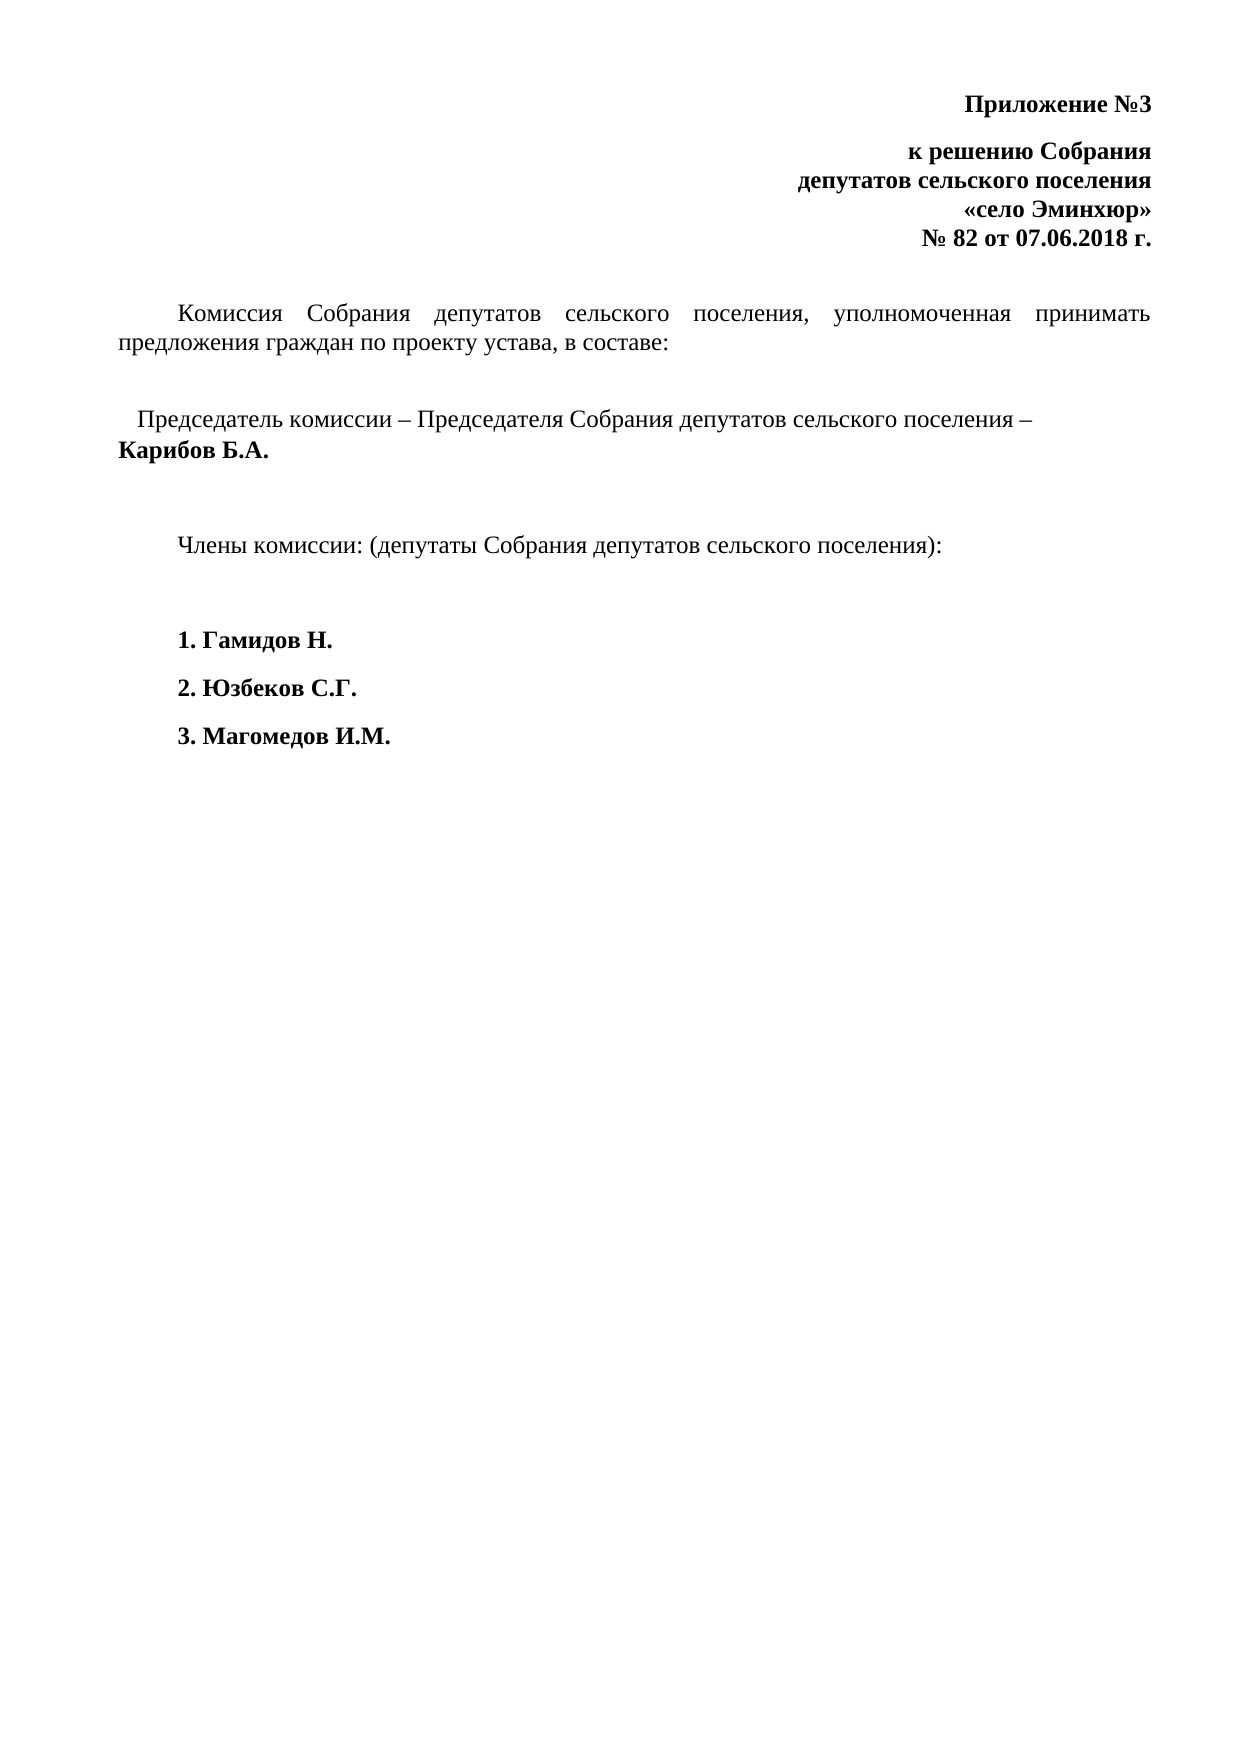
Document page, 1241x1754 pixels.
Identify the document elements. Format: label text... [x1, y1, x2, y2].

text к решению Собрания [118, 136, 1152, 165]
text депутатов сельского поселения [118, 165, 1152, 194]
text Комиссия Собрания депутатов сельского поселения, уполномоченная принимать предложения граждан по проекту устава, в составе: [118, 298, 1152, 356]
text Приложение №3 [118, 89, 1152, 117]
text «село Эминхюр» [118, 194, 1152, 223]
text Председатель комиссии – Председателя Собрания депутатов сельского поселения – Карибов Б.А. [118, 404, 1152, 463]
text 2. Юзбеков С.Г. [118, 673, 1152, 702]
text 3. Магомедов И.М. [118, 721, 1152, 750]
text Члены комиссии: (депутаты Собрания депутатов сельского поселения): [118, 530, 1152, 559]
text № 82 от 07.06.2018 г. [118, 223, 1152, 251]
text 1. Гамидов Н. [118, 626, 1152, 654]
